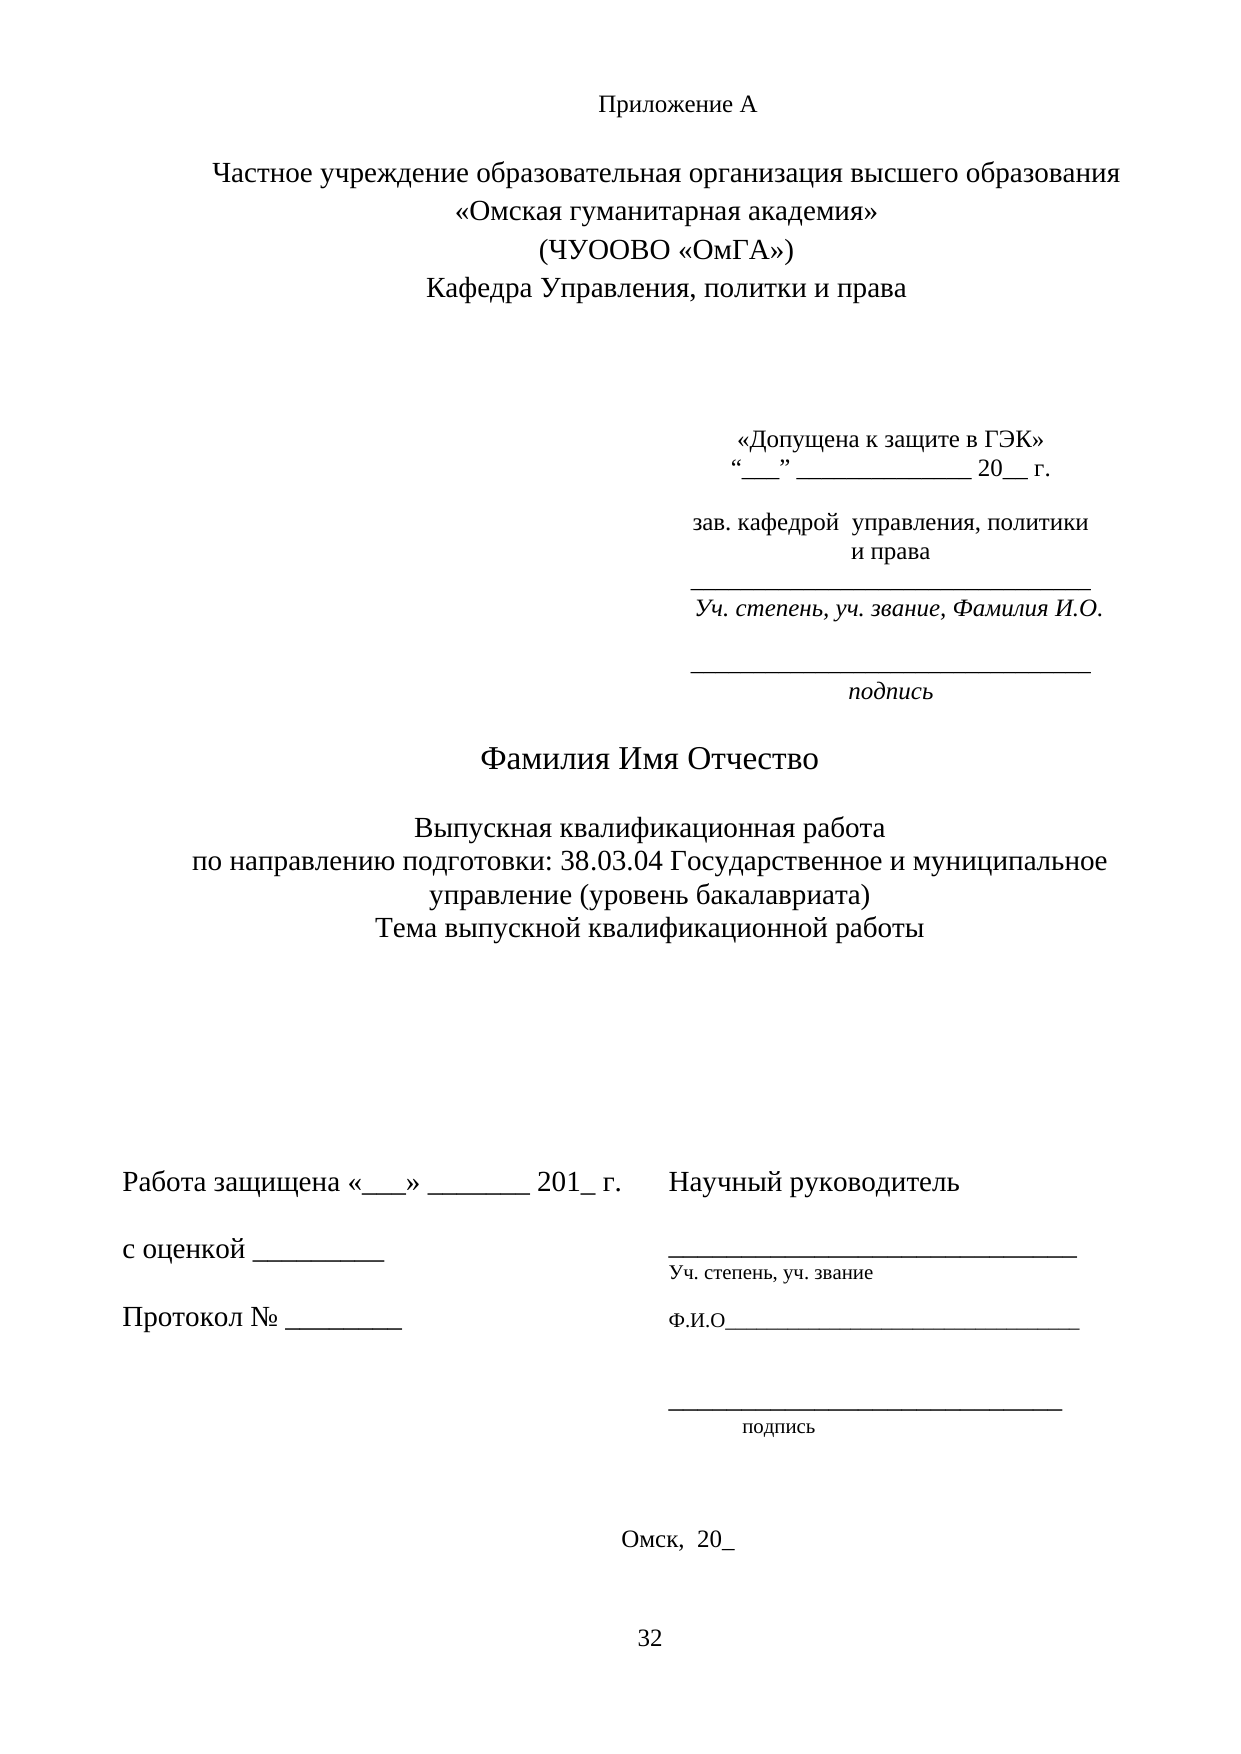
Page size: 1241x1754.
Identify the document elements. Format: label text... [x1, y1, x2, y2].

text Тема выпускной квалификационной работы [148, 911, 1152, 944]
text Уч. степень, уч. звание, Фамилия И.О. [694, 593, 1152, 622]
text Приложение А [148, 89, 1152, 117]
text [148, 1524, 1152, 1553]
text Фамилия Имя Отчество [148, 738, 1152, 776]
text ________________________________ [635, 647, 1146, 676]
text зав. кафедрой управления, политики и права [635, 507, 1146, 564]
text “___” ______________ 20__ г. [635, 453, 1146, 482]
text ________________________________ [635, 564, 1146, 593]
text по направлению подготовки: 38.03.04 Государственное и муниципальное управление (уровень бакалавриата) [148, 843, 1152, 911]
table_header Научный руководитель ____________________________ Уч. степень, уч. звание Ф.И.О__________________________________ ___________________________ подпись [657, 1165, 1189, 1467]
text Выпускная квалификационная работа [148, 810, 1152, 843]
table_header Частное учреждение образовательная организация высшего образования «Омская гуманитарная академия» (ЧУООВО «ОмГА») Кафедра Управления, политки и права [148, 155, 1185, 386]
text подпись [635, 676, 1146, 704]
table_header Работа защищена «___» _______ 201_ г. с оценкой _________ Протокол № ________ [111, 1165, 657, 1467]
text «Допущена к защите в ГЭК» [635, 424, 1146, 453]
